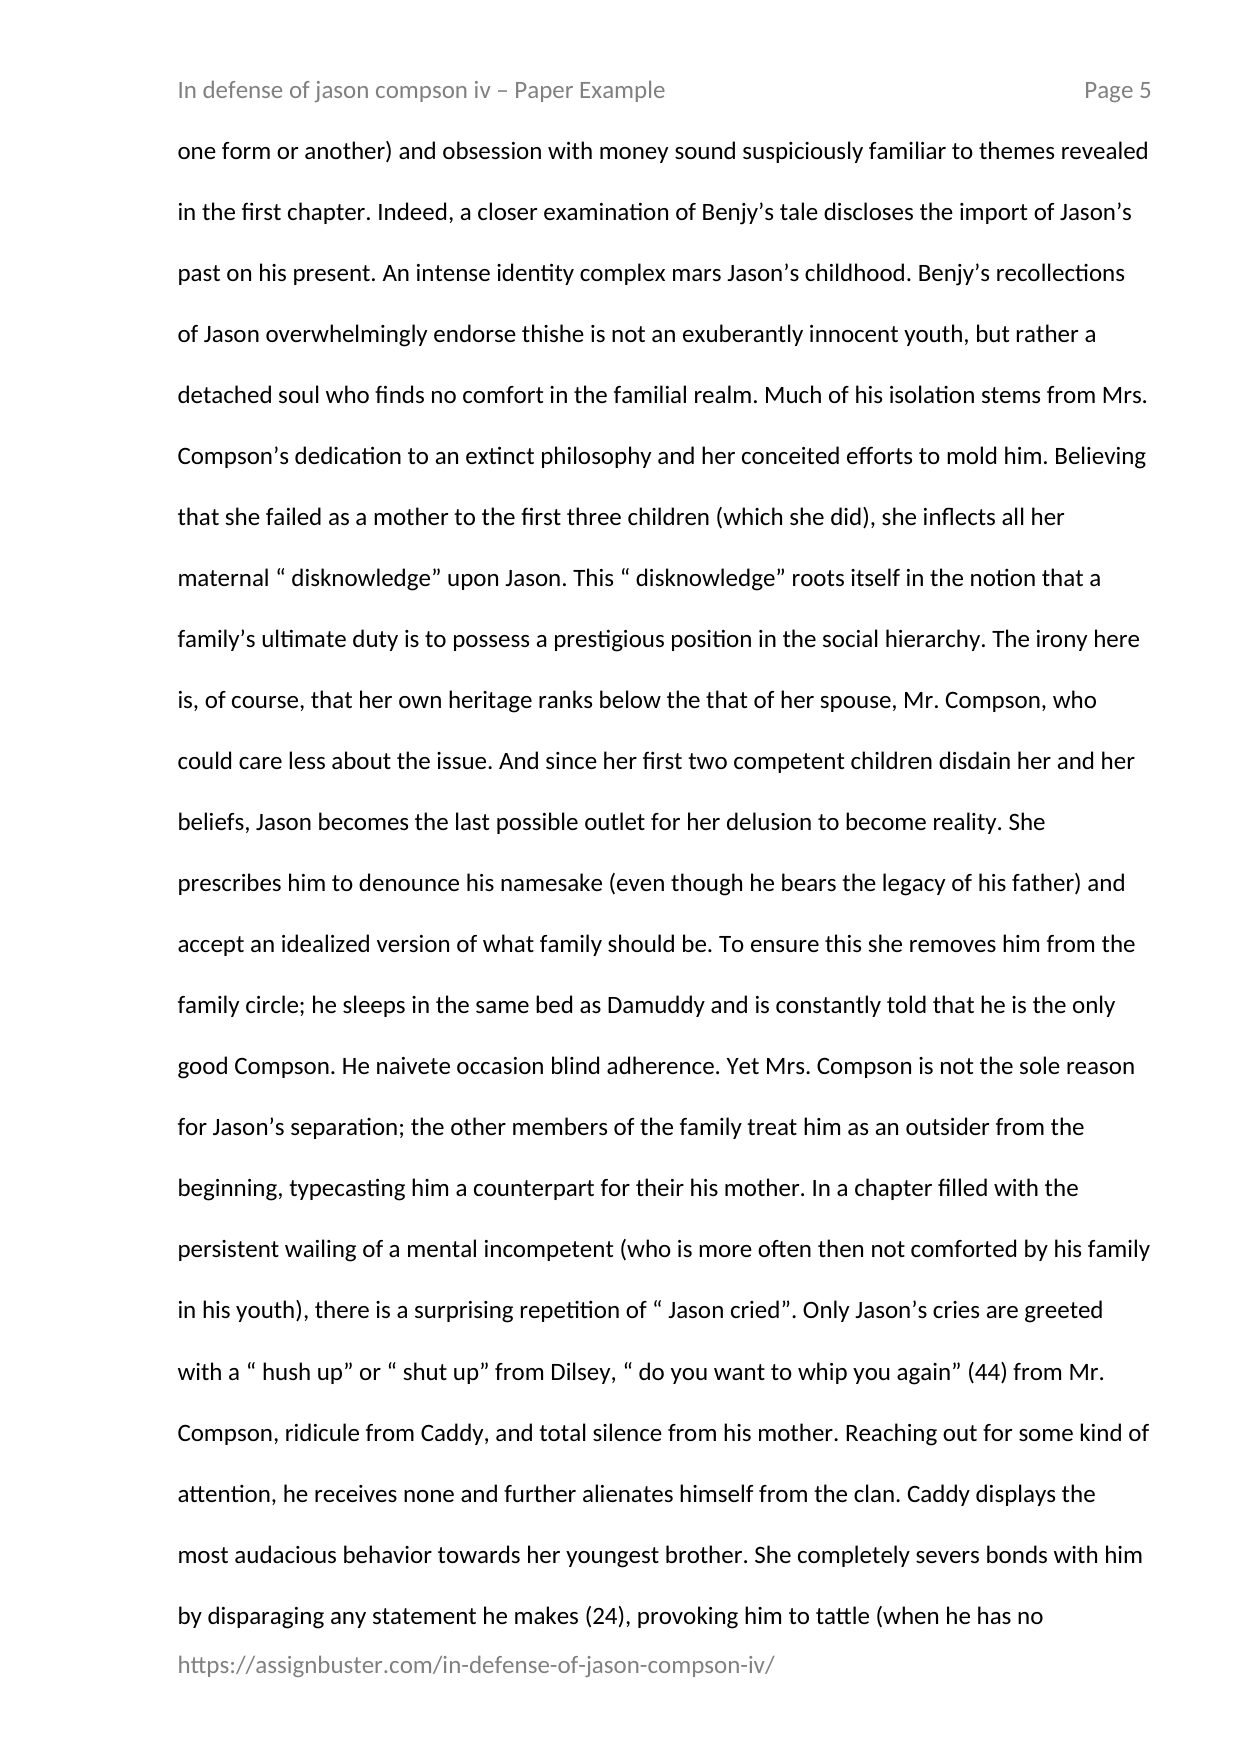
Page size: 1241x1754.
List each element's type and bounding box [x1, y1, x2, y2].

text [177, 135, 1152, 1630]
